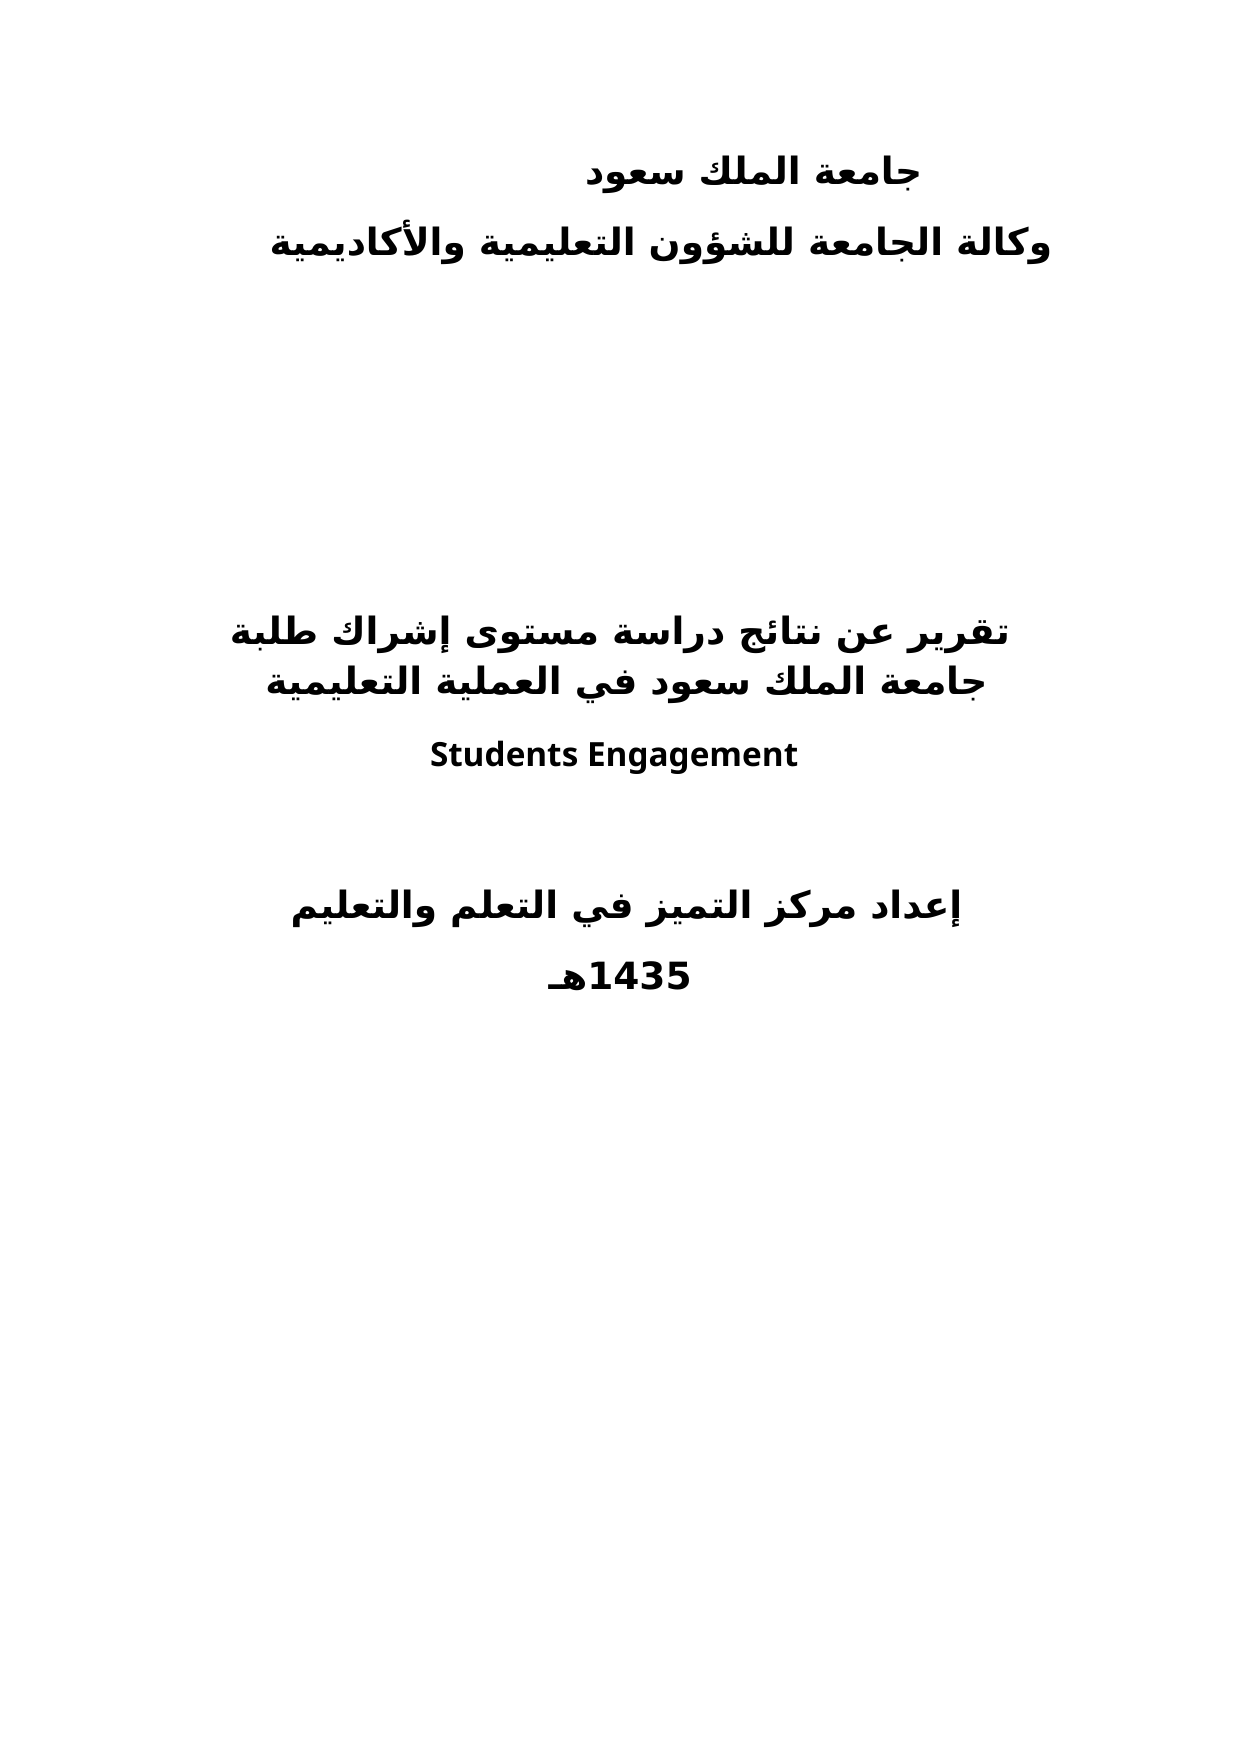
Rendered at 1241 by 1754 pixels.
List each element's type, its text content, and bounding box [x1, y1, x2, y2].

text تقرير عن نتائج دراسة مستوى إشراك طلبة جامعة الملك سعود في العملية التعليمية [187, 610, 1053, 703]
text Students Engagement [187, 731, 1053, 776]
text جامعة الملك سعود [187, 150, 1053, 194]
text 1435هـ [187, 954, 1053, 998]
text إعداد مركز التميز في التعلم والتعليم [187, 883, 1053, 927]
text وكالة الجامعة للشؤون التعليمية والأكاديمية [187, 221, 1053, 264]
